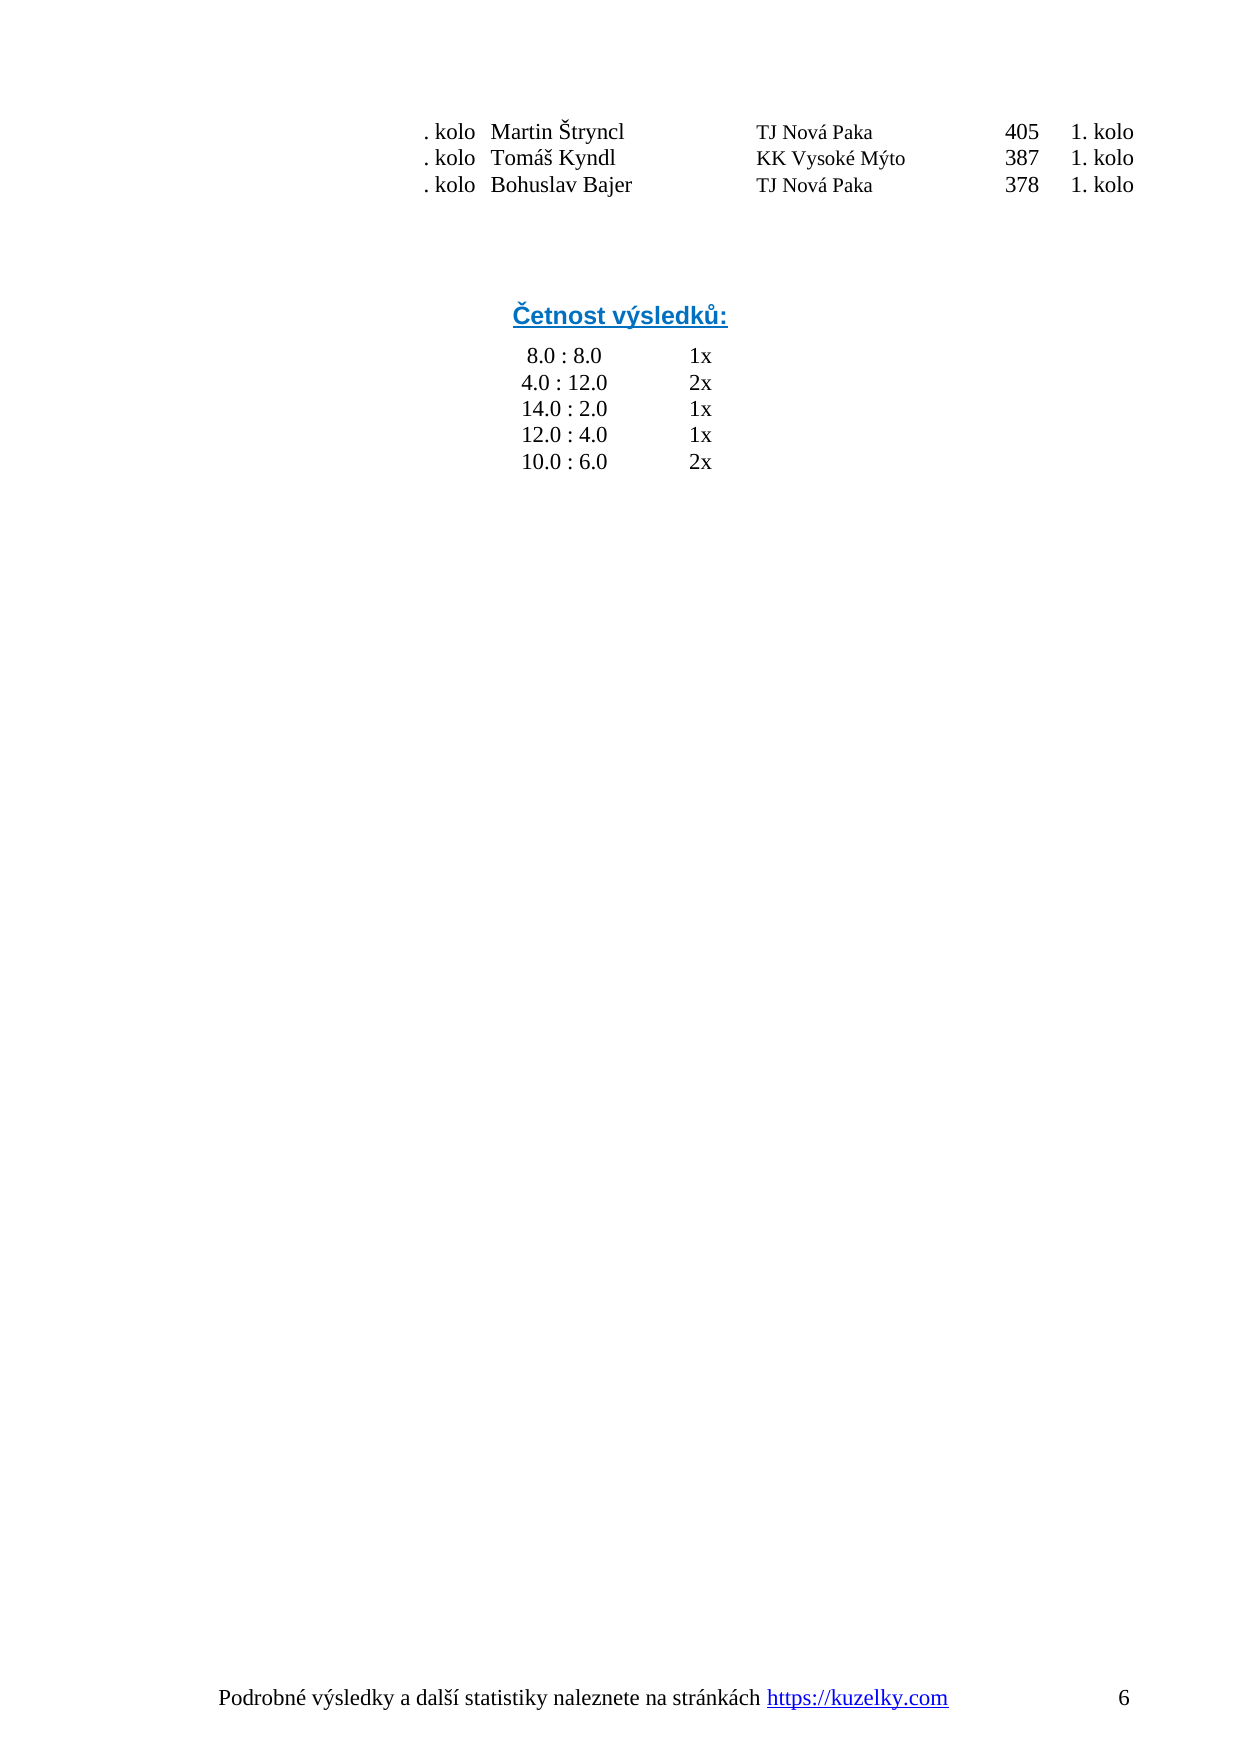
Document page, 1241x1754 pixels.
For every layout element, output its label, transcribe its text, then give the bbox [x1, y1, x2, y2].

text 4.0 : 12.0 2x [106, 369, 1134, 395]
text . kolo Martin Štryncl TJ Nová Paka 405 1. kolo [106, 118, 1134, 144]
text . kolo Tomáš Kyndl KK Vysoké Mýto 387 1. kolo [106, 144, 1134, 171]
text 14.0 : 2.0 1x [106, 395, 1134, 422]
text . kolo Bohuslav Bajer TJ Nová Paka 378 1. kolo [106, 171, 1134, 197]
text Četnost výsledků: [94, 301, 1145, 330]
text 12.0 : 4.0 1x [106, 422, 1134, 448]
text 10.0 : 6.0 2x [106, 448, 1134, 474]
text 8.0 : 8.0 1x [106, 342, 1134, 369]
